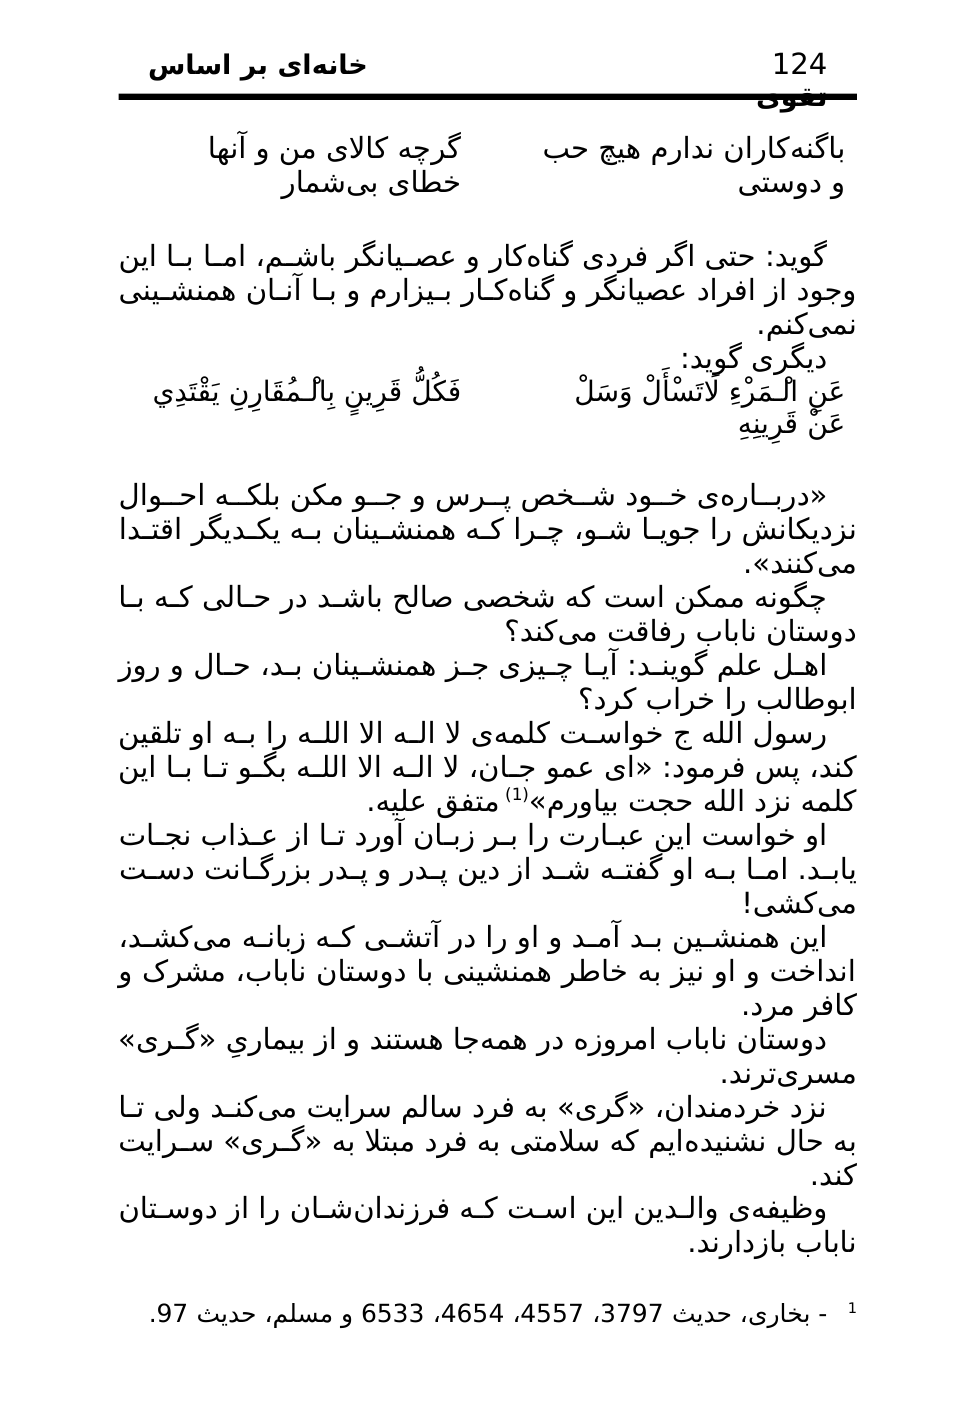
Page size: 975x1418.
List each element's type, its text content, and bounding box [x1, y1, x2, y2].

text چگونه ممکن است که شخصی صالح باشد در حالی که با دوستان ناباب رفاقت می‌کند؟ [118, 581, 857, 648]
text دیگری گوید: [118, 341, 857, 375]
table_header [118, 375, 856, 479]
text این همنشین بد آمد و او را در آتشی که زبانه می‌کشد، انداخت و او نیز به خاطر همنشینی با دوستان ناباب، مشرک و کافر مرد. [118, 920, 857, 1022]
text «درباره‌ی خود شخص پرس و جو مکن بلکه احوال نزدیکانش را جویا شو، چرا که همنشینان به یکدیگر اقتدا می‌کنند». [118, 479, 857, 581]
text نزد خردمندان، «گری» به فرد سالم سرایت می‌کند ولی تا به حال نشنیده‌ایم که سلامتی به فرد مبتلا به «گری» سرایت کند. [118, 1090, 857, 1192]
text گوید: حتی اگر فردی گناه‌کار و عصیانگر باشم، اما با این وجود از افراد عصیانگر و گناه‌کار بیزارم و با آنان همنشینی نمی‌کنم. [118, 239, 857, 341]
text او خواست این عبارت را بر زبان آورد تا از عذاب نجات یابد. اما به او گفته شد از دین پدر و پدر بزرگانت دست می‌کشی! [118, 818, 857, 920]
text دوستان ناباب امروزه در همه‌جا هستند و از بیماریِ‌ «گری» مسری‌ترند. [118, 1022, 857, 1090]
text وظیفه‌ی والدین این است که فرزندان‌شان را از دوستان ناباب بازدارند. [118, 1192, 857, 1260]
text رسول الله ج خواست کلمه‌ی لا اله الا الله را به او تلقین کند، پس فرمود: «ای عمو جان، لا اله الا الله بگو تا با این کلمه نزد الله حجت بیاورم»() متفق علیه. [118, 716, 857, 818]
text اهل علم گویند: آیا چیزی جز همنشینان بد، حال و روز ابوطالب را خراب کرد؟ [118, 648, 857, 716]
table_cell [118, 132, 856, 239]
